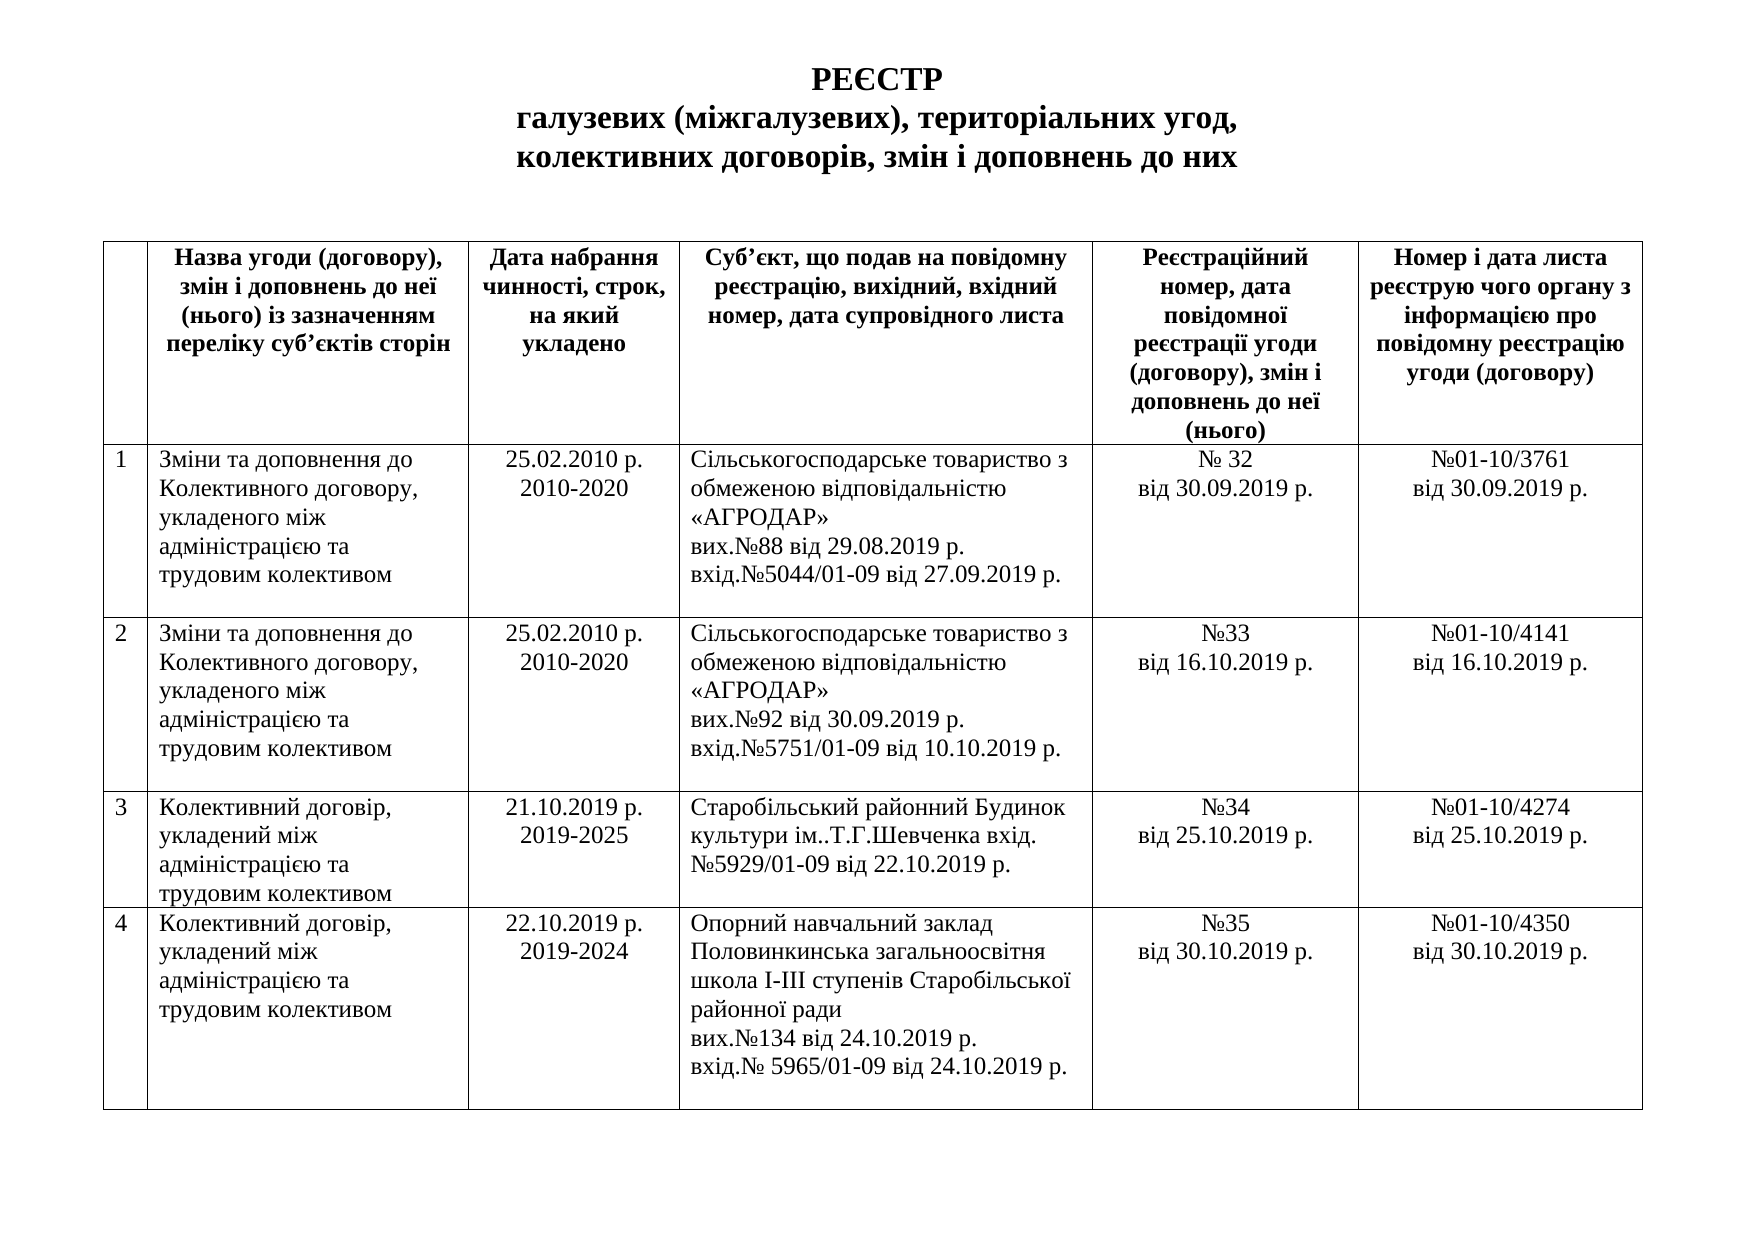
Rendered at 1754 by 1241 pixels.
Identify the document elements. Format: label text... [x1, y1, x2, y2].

text колективних договорів, змін і доповнень до них [88, 136, 1665, 174]
table_cell № 32 від 30.09.2019 р. [1093, 445, 1358, 617]
table_cell 21.10.2019 р. 2019-2025 [469, 792, 679, 907]
table_cell Сільськогосподарське товариство з обмеженою відповідальністю «АГРОДАР» вих.№92 від 30.09.2019 р. вхід.№5751/01-09 від 10.10.2019 р. [680, 618, 1092, 791]
table_cell №01-10/4274 від 25.10.2019 р. [1359, 792, 1642, 907]
table_header Суб’єкт, що подав на повідомну реєстрацію, вихідний, вхідний номер, дата супровідного листа [680, 242, 1092, 443]
table_header [104, 242, 147, 443]
table_cell Сільськогосподарське товариство з обмеженою відповідальністю «АГРОДАР» вих.№88 від 29.08.2019 р. вхід.№5044/01-09 від 27.09.2019 р. [680, 445, 1092, 617]
table_cell Опорний навчальний заклад Половинкинська загальноосвітня школа I-III ступенів Старобільської районної ради вих.№134 від 24.10.2019 р. вхід.№ 5965/01-09 від 24.10.2019 р. [680, 908, 1092, 1109]
table_header Назва угоди (договору), змін і доповнень до неї (нього) із зазначенням переліку суб’єктів сторін [148, 242, 468, 443]
table_cell №01-10/4350 від 30.10.2019 р. [1359, 908, 1642, 1109]
table_header Дата набрання чинності, строк, на який укладено [469, 242, 679, 443]
table_cell 1 [104, 445, 147, 617]
table_cell Старобільський районний Будинок культури ім..Т.Г.Шевченка вхід.№5929/01-09 від 22.10.2019 р. [680, 792, 1092, 907]
text РЕЄСТР [88, 59, 1665, 97]
table_cell №34 від 25.10.2019 р. [1093, 792, 1358, 907]
table_cell Зміни та доповнення до Колективного договору, укладеного між адміністрацією та трудовим колективом [148, 445, 468, 617]
table_cell 3 [104, 792, 147, 907]
text галузевих (міжгалузевих), територіальних угод, [88, 97, 1665, 136]
table_cell 4 [104, 908, 147, 1109]
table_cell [148, 908, 468, 1109]
table_cell №01-10/3761 від 30.09.2019 р. [1359, 445, 1642, 617]
table_header Реєстраційний номер, дата повідомної реєстрації угоди (договору), змін і доповнень до неї (нього) [1093, 242, 1358, 443]
table_cell №33 від 16.10.2019 р. [1093, 618, 1358, 791]
table_cell Зміни та доповнення до Колективного договору, укладеного між адміністрацією та трудовим колективом [148, 618, 468, 791]
table_cell №01-10/4141 від 16.10.2019 р. [1359, 618, 1642, 791]
table_cell №35 від 30.10.2019 р. [1093, 908, 1358, 1109]
table_cell 22.10.2019 р. 2019-2024 [469, 908, 679, 1109]
table_header Номер і дата листа реєструю чого органу з інформацією про повідомну реєстрацію угоди (договору) [1359, 242, 1642, 443]
table_cell Колективний договір, укладений між адміністрацією та трудовим колективом [148, 792, 468, 907]
table_cell 2 [104, 618, 147, 791]
table_cell 25.02.2010 р. 2010-2020 [469, 445, 679, 617]
table_cell 25.02.2010 р. 2010-2020 [469, 618, 679, 791]
